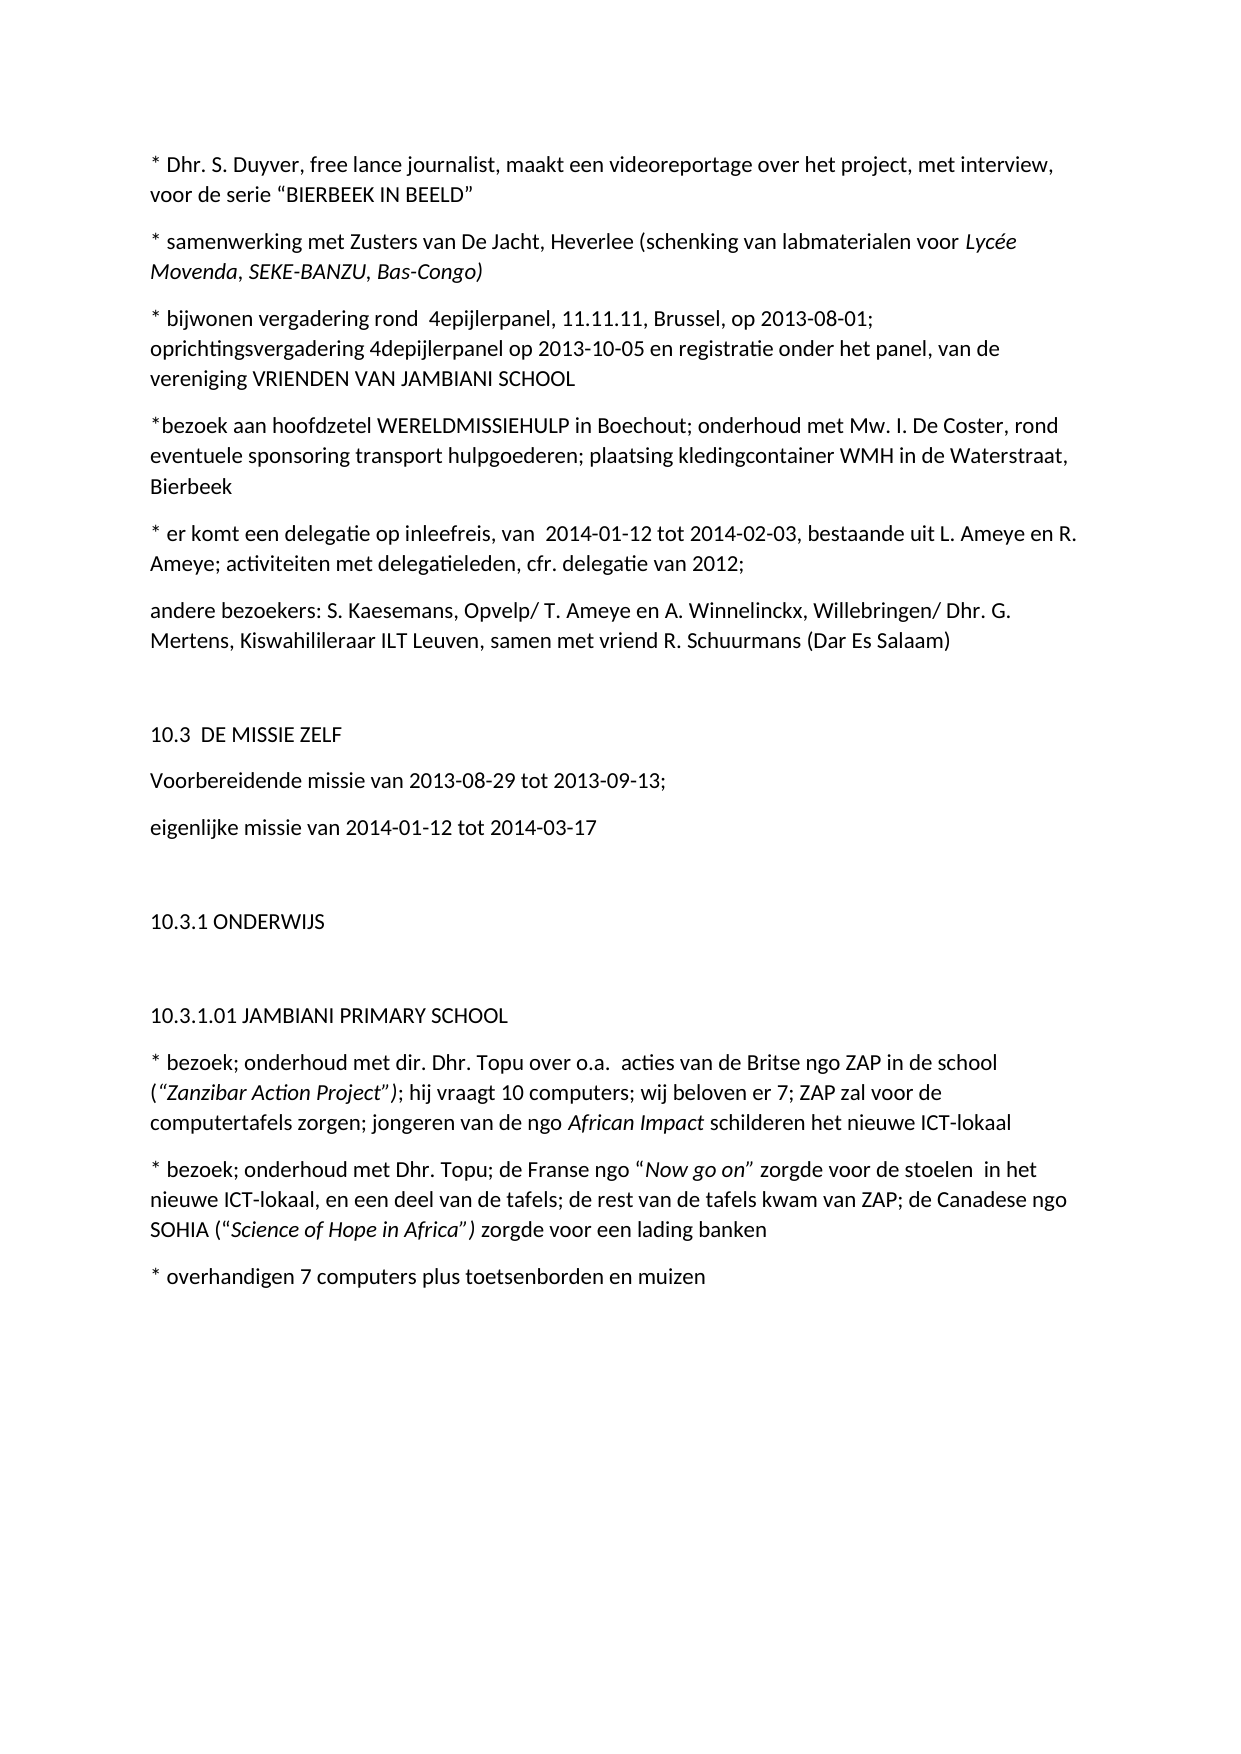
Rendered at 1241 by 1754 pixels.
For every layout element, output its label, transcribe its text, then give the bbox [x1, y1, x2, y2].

text eigenlijke missie van 2014-01-12 tot 2014-03-17 [150, 813, 1090, 842]
text * er komt een delegatie op inleefreis, van 2014-01-12 tot 2014-02-03, bestaande uit L. Ameye en R. Ameye; activiteiten met delegatieleden, cfr. delegatie van 2012; [150, 519, 1090, 577]
text * bezoek; onderhoud met Dhr. Topu; de Franse ngo “Now go on” zorgde voor de stoelen in het nieuwe ICT-lokaal, en een deel van de tafels; de rest van de tafels kwam van ZAP; de Canadese ngo SOHIA (“Science of Hope in Africa”) zorgde voor een lading banken [150, 1155, 1090, 1244]
text 10.3 DE MISSIE ZELF [150, 720, 1090, 748]
text * bijwonen vergadering rond 4epijlerpanel, 11.11.11, Brussel, op 2013-08-01; oprichtingsvergadering 4depijlerpanel op 2013-10-05 en registratie onder het panel, van de vereniging VRIENDEN VAN JAMBIANI SCHOOL [150, 304, 1090, 393]
text * Dhr. S. Duyver, free lance journalist, maakt een videoreportage over het project, met interview, voor de serie “BIERBEEK IN BEELD” [150, 150, 1090, 208]
text Voorbereidende missie van 2013-08-29 tot 2013-09-13; [150, 767, 1090, 795]
text *bezoek aan hoofdzetel WERELDMISSIEHULP in Boechout; onderhoud met Mw. I. De Coster, rond eventuele sponsoring transport hulpgoederen; plaatsing kledingcontainer WMH in de Waterstraat, Bierbeek [150, 411, 1090, 500]
text andere bezoekers: S. Kaesemans, Opvelp/ T. Ameye en A. Winnelinckx, Willebringen/ Dhr. G. Mertens, Kiswahilileraar ILT Leuven, samen met vriend R. Schuurmans (Dar Es Salaam) [150, 596, 1090, 654]
text * bezoek; onderhoud met dir. Dhr. Topu over o.a. acties van de Britse ngo ZAP in de school (“Zanzibar Action Project”); hij vraagt 10 computers; wij beloven er 7; ZAP zal voor de computertafels zorgen; jongeren van de ngo African Impact schilderen het nieuwe ICT-lokaal [150, 1048, 1090, 1136]
text 10.3.1 ONDERWIJS [150, 907, 1090, 935]
text * overhandigen 7 computers plus toetsenborden en muizen [150, 1262, 1090, 1291]
text * samenwerking met Zusters van De Jacht, Heverlee (schenking van labmaterialen voor Lycée Movenda, SEKE-BANZU, Bas-Congo) [150, 227, 1090, 285]
text 10.3.1.01 JAMBIANI PRIMARY SCHOOL [150, 1001, 1090, 1029]
